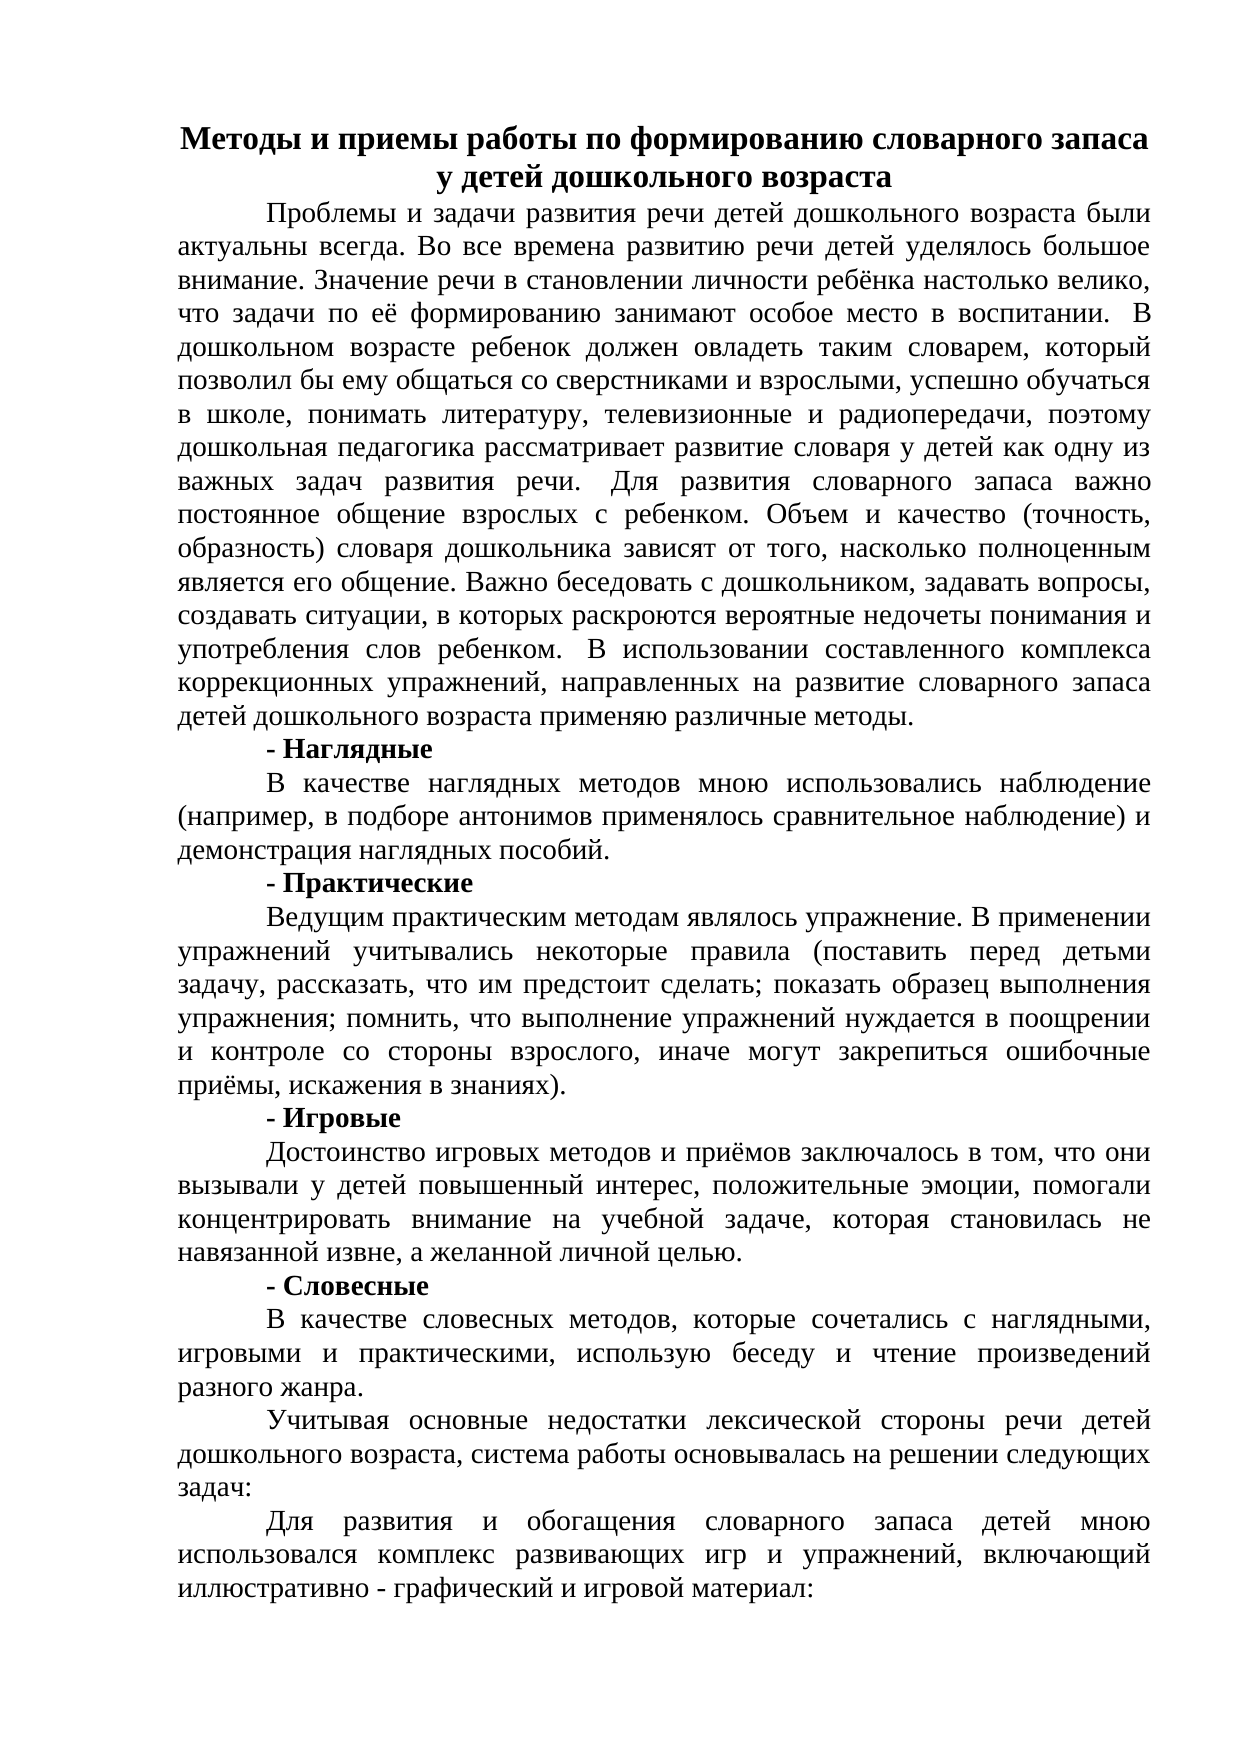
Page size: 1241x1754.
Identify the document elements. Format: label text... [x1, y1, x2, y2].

text Методы и приемы работы по формированию словарного запаса у детей дошкольного возраста [177, 118, 1152, 195]
text Ведущим практическим методам являлось упражнение. В применении упражнений учитывались некоторые правила (поставить перед детьми задачу, рассказать, что им предстоит сделать; показать образец выполнения упражнения; помнить, что выполнение упражнений нуждается в поощрении и контроле со стороны взрослого, иначе могут закрепиться ошибочные приёмы, искажения в знаниях). [177, 899, 1152, 1100]
text - Игровые [177, 1100, 1152, 1134]
text - Словесные [177, 1268, 1152, 1302]
text Учитывая основные недостатки лексической стороны речи детей дошкольного возраста, система работы основывалась на решении следующих задач: [177, 1402, 1152, 1503]
text - Наглядные [177, 731, 1152, 765]
text - Практические [177, 866, 1152, 899]
text Достоинство игровых методов и приёмов заключалось в том, что они вызывали у детей повышенный интерес, положительные эмоции, помогали концентрировать внимание на учебной задаче, которая становилась не навязанной извне, а желанной личной целью. [177, 1134, 1152, 1268]
text В качестве словесных методов, которые сочетались с наглядными, игровыми и практическими, использую беседу и чтение произведений разного жанра. [177, 1302, 1152, 1402]
text Проблемы и задачи развития речи детей дошкольного возраста были актуальны всегда. Во все времена развитию речи детей уделялось большое внимание. Значение речи в становлении личности ребёнка настолько велико, что задачи по её формированию занимают особое место в воспитании. В дошкольном возрасте ребенок должен овладеть таким словарем, который позволил бы ему общаться со сверстниками и взрослыми, успешно обучаться в школе, понимать литературу, телевизионные и радиопередачи, поэтому дошкольная педагогика рассматривает развитие словаря у детей как одну из важных задач развития речи. Для развития словарного запаса важно постоянное общение взрослых с ребенком. Объем и качество (точность, образность) словаря дошкольника зависят от того, насколько полноценным является его общение. Важно беседовать с дошкольником, задавать вопросы, создавать ситуации, в которых раскроются вероятные недочеты понимания и употребления слов ребенком. В использовании составленного комплекса коррекционных упражнений, направленных на развитие словарного запаса детей дошкольного возраста применяю различные методы. [177, 195, 1152, 731]
text Для развития и обогащения словарного запаса детей мною использовался комплекс развивающих игр и упражнений, включающий иллюстративно - графический и игровой материал: [177, 1503, 1152, 1603]
text В качестве наглядных методов мною использовались наблюдение (например, в подборе антонимов применялось сравнительное наблюдение) и демонстрация наглядных пособий. [177, 765, 1152, 866]
